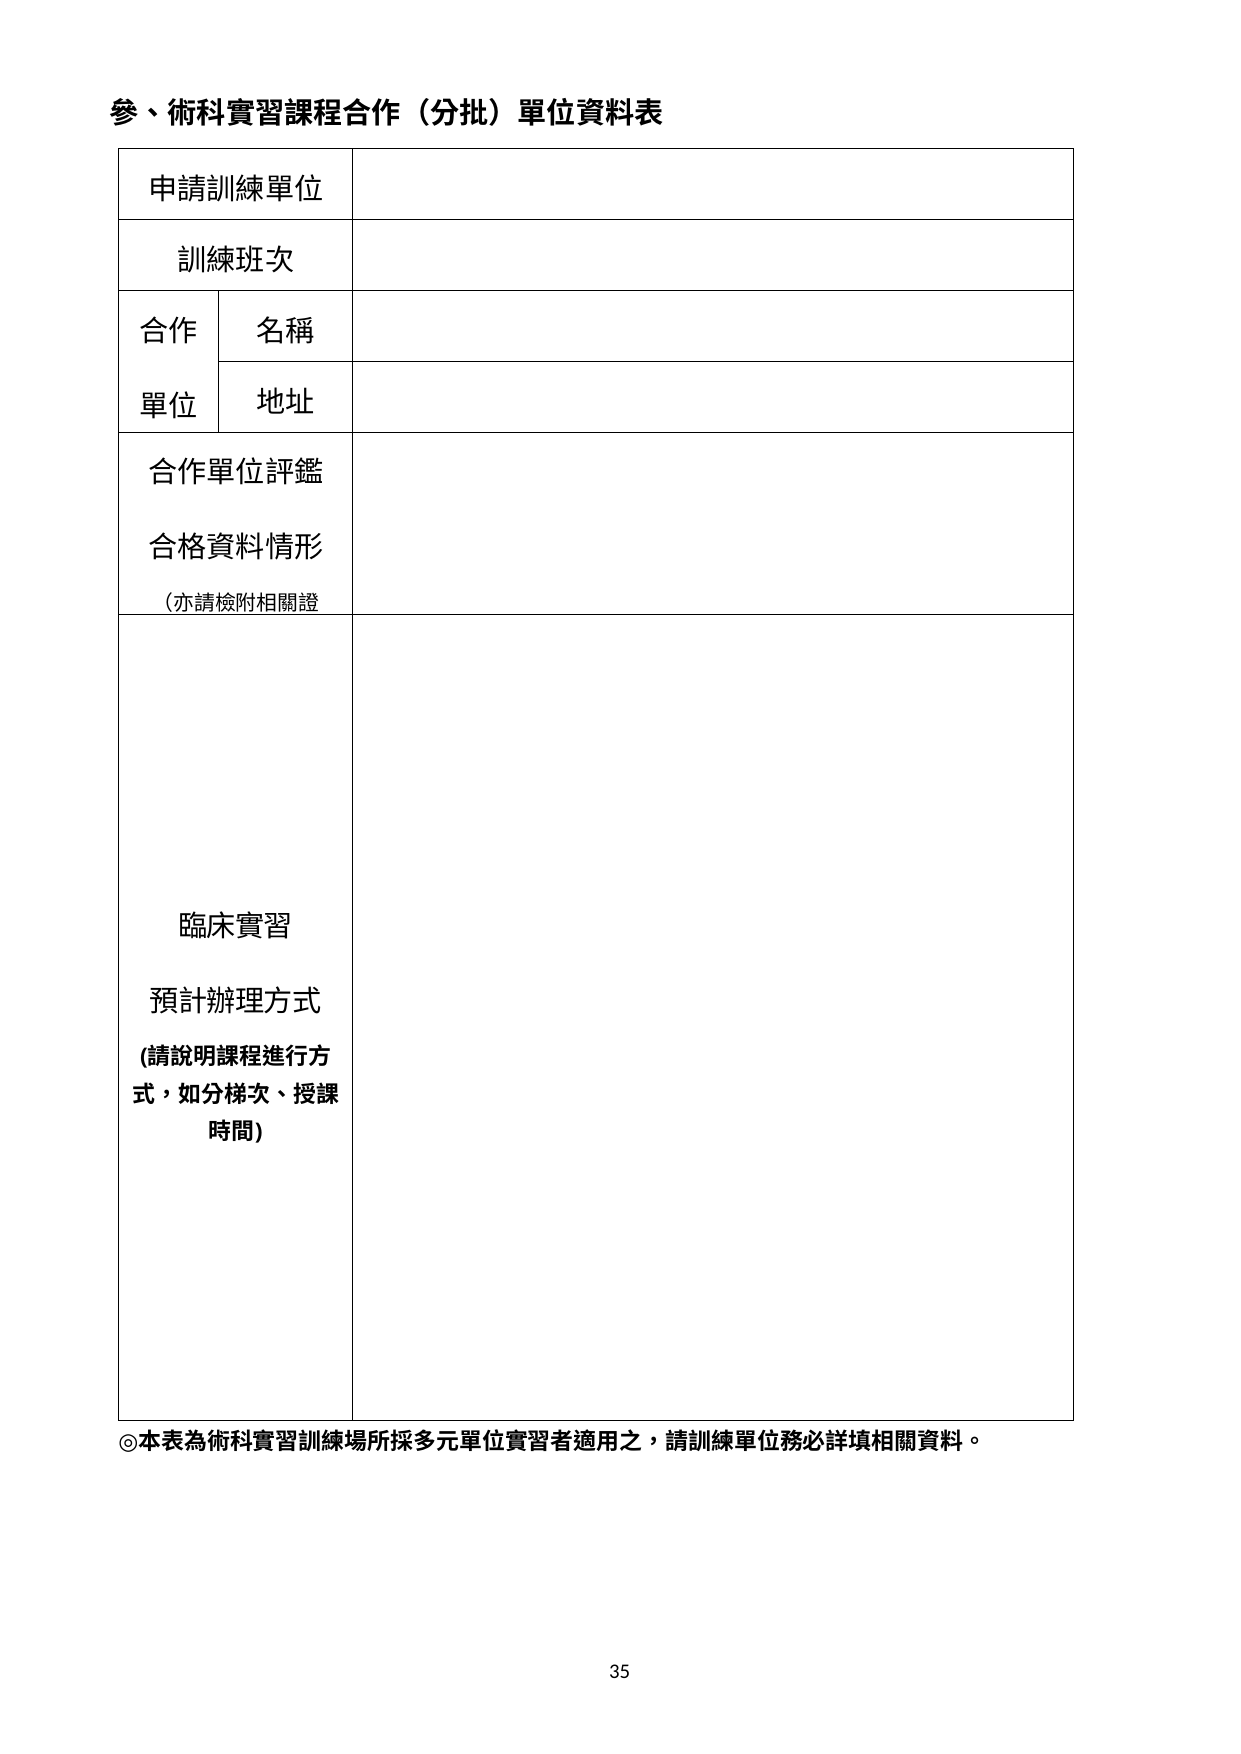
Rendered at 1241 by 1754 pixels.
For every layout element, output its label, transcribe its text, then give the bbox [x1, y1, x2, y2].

table_cell [353, 362, 1073, 432]
table_cell [353, 220, 1073, 290]
table_cell [353, 291, 1073, 361]
table_cell 合作單位 [119, 291, 218, 432]
table_cell [353, 615, 1073, 1420]
table_cell 訓練班次 [119, 220, 352, 290]
table_cell 名稱 [219, 291, 352, 361]
table_header 申請訓練單位 [119, 149, 352, 219]
table_cell 合作單位評鑑 合格資料情形 （亦請檢附相關證明） [119, 433, 352, 614]
table_cell 臨床實習 預計辦理方式 (請說明課程進行方式，如分梯次、授課時間) [119, 615, 352, 1420]
table_cell 地址 [219, 362, 352, 432]
table_cell [353, 433, 1073, 614]
text ◎本表為術科實習訓練場所採多元單位實習者適用之，請訓練單位務必詳填相關資料。 [59, 1421, 1181, 1458]
list 參、術科實習課程合作（分批）單位資料表 [109, 73, 1181, 148]
table_header [353, 149, 1073, 219]
